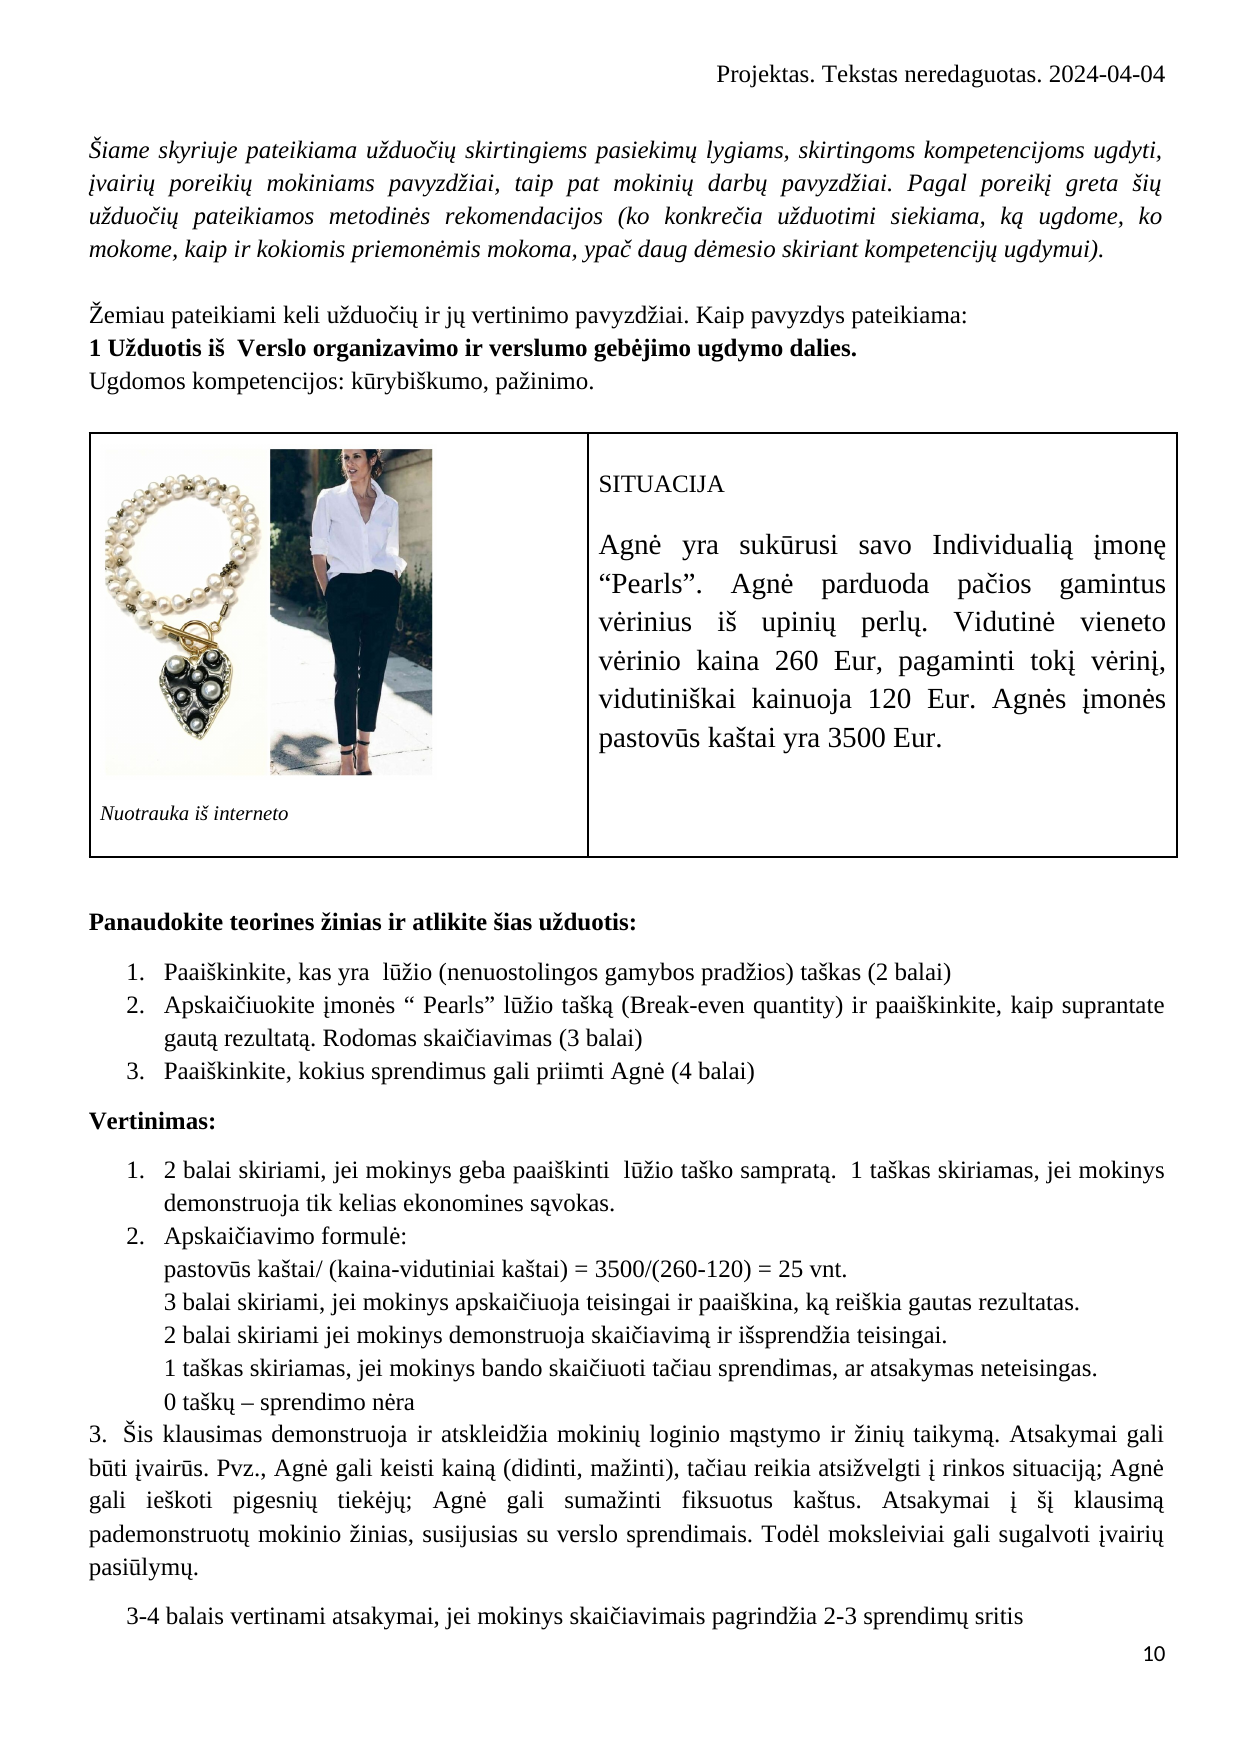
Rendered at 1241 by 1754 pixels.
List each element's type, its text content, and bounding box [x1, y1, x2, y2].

text 3. Šis klausimas demonstruoja ir atskleidžia mokinių loginio mąstymo ir žinių taikymą. Atsakymai gali būti įvairūs. Pvz., Agnė gali keisti kainą (didinti, mažinti), tačiau reikia atsižvelgti į rinkos situaciją; Agnė gali ieškoti pigesnių tiekėjų; Agnė gali sumažinti fiksuotus kaštus. Atsakymai į šį klausimą pademonstruotų mokinio žinias, susijusias su verslo sprendimais. Todėl moksleiviai gali sugalvoti įvairių pasiūlymų. [88, 1419, 1165, 1580]
text pastovūs kaštai/ (kaina-vidutiniai kaštai) = 3500/(260-120) = 25 vnt. [163, 1254, 1165, 1283]
text 3-4 balais vertinami atsakymai, jei mokinys skaičiavimais pagrindžia 2-3 sprendimų sritis [126, 1601, 1165, 1630]
list Apskaičiavimo formulė: [126, 1221, 1165, 1250]
text Žemiau pateikiami keli užduočių ir jų vertinimo pavyzdžiai. Kaip pavyzdys pateikiama: [88, 300, 1165, 329]
text 1 Užduotis iš Verslo organizavimo ir verslumo gebėjimo ugdymo dalies. [88, 333, 1165, 362]
text Šiame skyriuje pateikiama užduočių skirtingiems pasiekimų lygiams, skirtingoms kompetencijoms ugdyti, įvairių poreikių mokiniams pavyzdžiai, taip pat mokinių darbų pavyzdžiai. Pagal poreikį greta šių užduočių pateikiamos metodinės rekomendacijos (ko konkrečia užduotimi siekiama, ką ugdome, ko mokome, kaip ir kokiomis priemonėmis mokoma, ypač daug dėmesio skiriant kompetencijų ugdymui). [88, 135, 1165, 263]
text Vertinimas: [88, 1106, 1165, 1134]
text 2 balai skiriami jei mokinys demonstruoja skaičiavimą ir išsprendžia teisingai. [163, 1321, 1165, 1349]
list Apskaičiuokite įmonės “ Pearls” lūžio tašką (Break-even quantity) ir paaiškinkite, kaip suprantate gautą rezultatą. Rodomas skaičiavimas (3 balai) [126, 990, 1165, 1052]
text 0 taškų – sprendimo nėra [163, 1387, 1165, 1415]
text 3 balai skiriami, jei mokinys apskaičiuoja teisingai ir paaiškina, ką reiškia gautas rezultatas. [163, 1287, 1165, 1316]
table_header Nuotrauka iš interneto [91, 434, 587, 856]
table_header SITUACIJA Agnė yra sukūrusi savo Individualią įmonę “Pearls”. Agnė parduoda pačios gamintus vėrinius iš upinių perlų. Vidutinė vieneto vėrinio kaina 260 Eur, pagaminti tokį vėrinį, vidutiniškai kainuoja 120 Eur. Agnės įmonės pastovūs kaštai yra 3500 Eur. [589, 434, 1176, 856]
list Paaiškinkite, kokius sprendimus gali priimti Agnė (4 balai) [126, 1056, 1165, 1085]
list 2 balai skiriami, jei mokinys geba paaiškinti lūžio taško sampratą. 1 taškas skiriamas, jei mokinys demonstruoja tik kelias ekonomines sąvokas. [126, 1155, 1165, 1217]
list Paaiškinkite, kas yra lūžio (nenuostolingos gamybos pradžios) taškas (2 balai) [126, 957, 1224, 986]
text Ugdomos kompetencijos: kūrybiškumo, pažinimo. [88, 366, 1165, 395]
text Panaudokite teorines žinias ir atlikite šias užduotis: [88, 907, 1165, 936]
text 1 taškas skiriamas, jei mokinys bando skaičiuoti tačiau sprendimas, ar atsakymas neteisingas. [163, 1353, 1165, 1382]
picture [100, 444, 437, 780]
